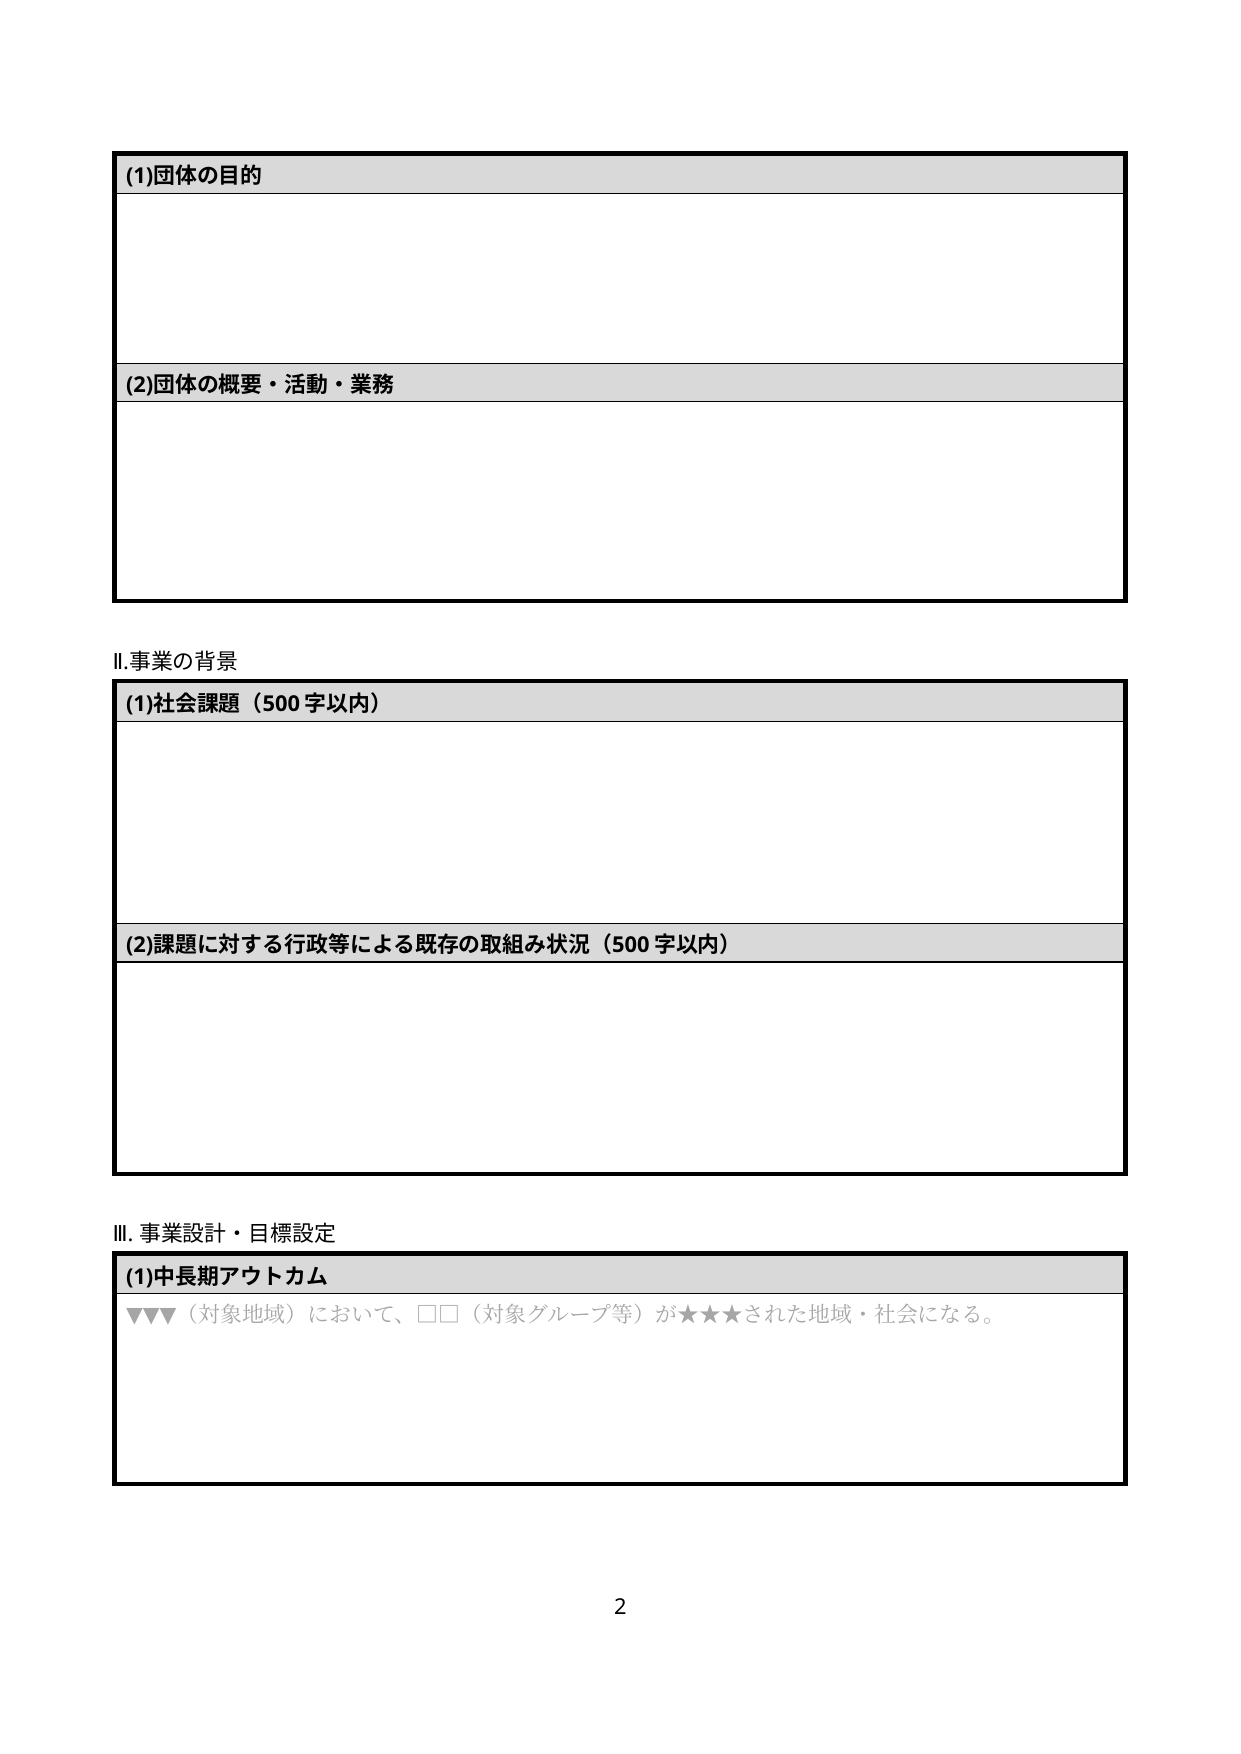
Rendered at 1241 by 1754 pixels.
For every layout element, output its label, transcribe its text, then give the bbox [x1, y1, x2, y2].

table_cell (2)団体の概要・活動・業務 [117, 364, 1123, 401]
table_cell [117, 194, 1123, 363]
table_header (1)中長期アウトカム [117, 1256, 1123, 1293]
table_cell [117, 402, 1123, 599]
text Ⅲ. 事業設計・目標設定 [112, 1214, 1128, 1251]
table_cell (2)課題に対する行政等による既存の取組み状況（500字以内） [117, 924, 1123, 961]
table_cell [117, 963, 1123, 1171]
table_cell ▼▼▼（対象地域）において、□□（対象グループ等）が★★★された地域・社会になる。 [117, 1294, 1123, 1481]
table_header (1)団体の目的 [117, 156, 1123, 193]
table_cell [117, 722, 1123, 923]
table_header (1)社会課題（500字以内） [117, 683, 1123, 721]
text Ⅱ.事業の背景 [112, 641, 1128, 678]
